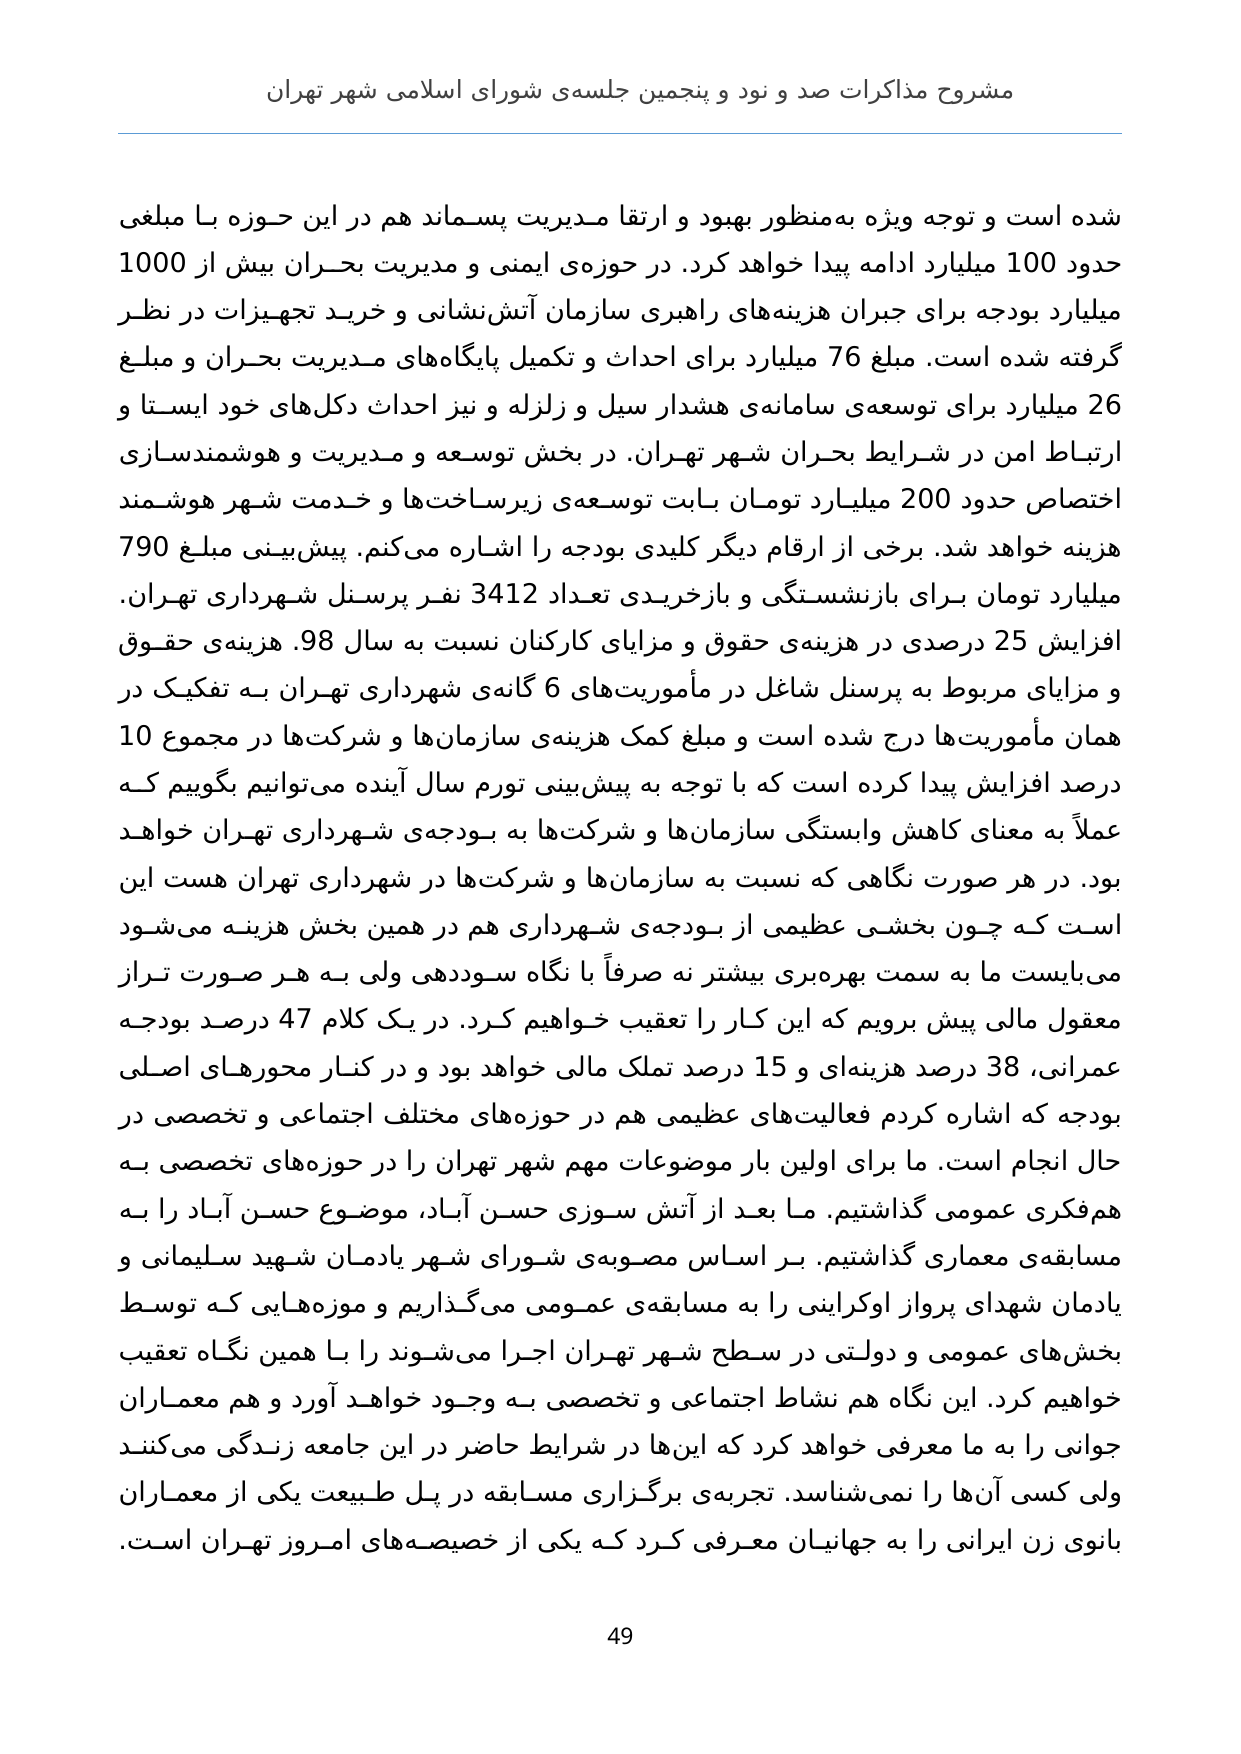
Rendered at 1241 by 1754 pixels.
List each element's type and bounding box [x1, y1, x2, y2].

text [118, 200, 1122, 1556]
